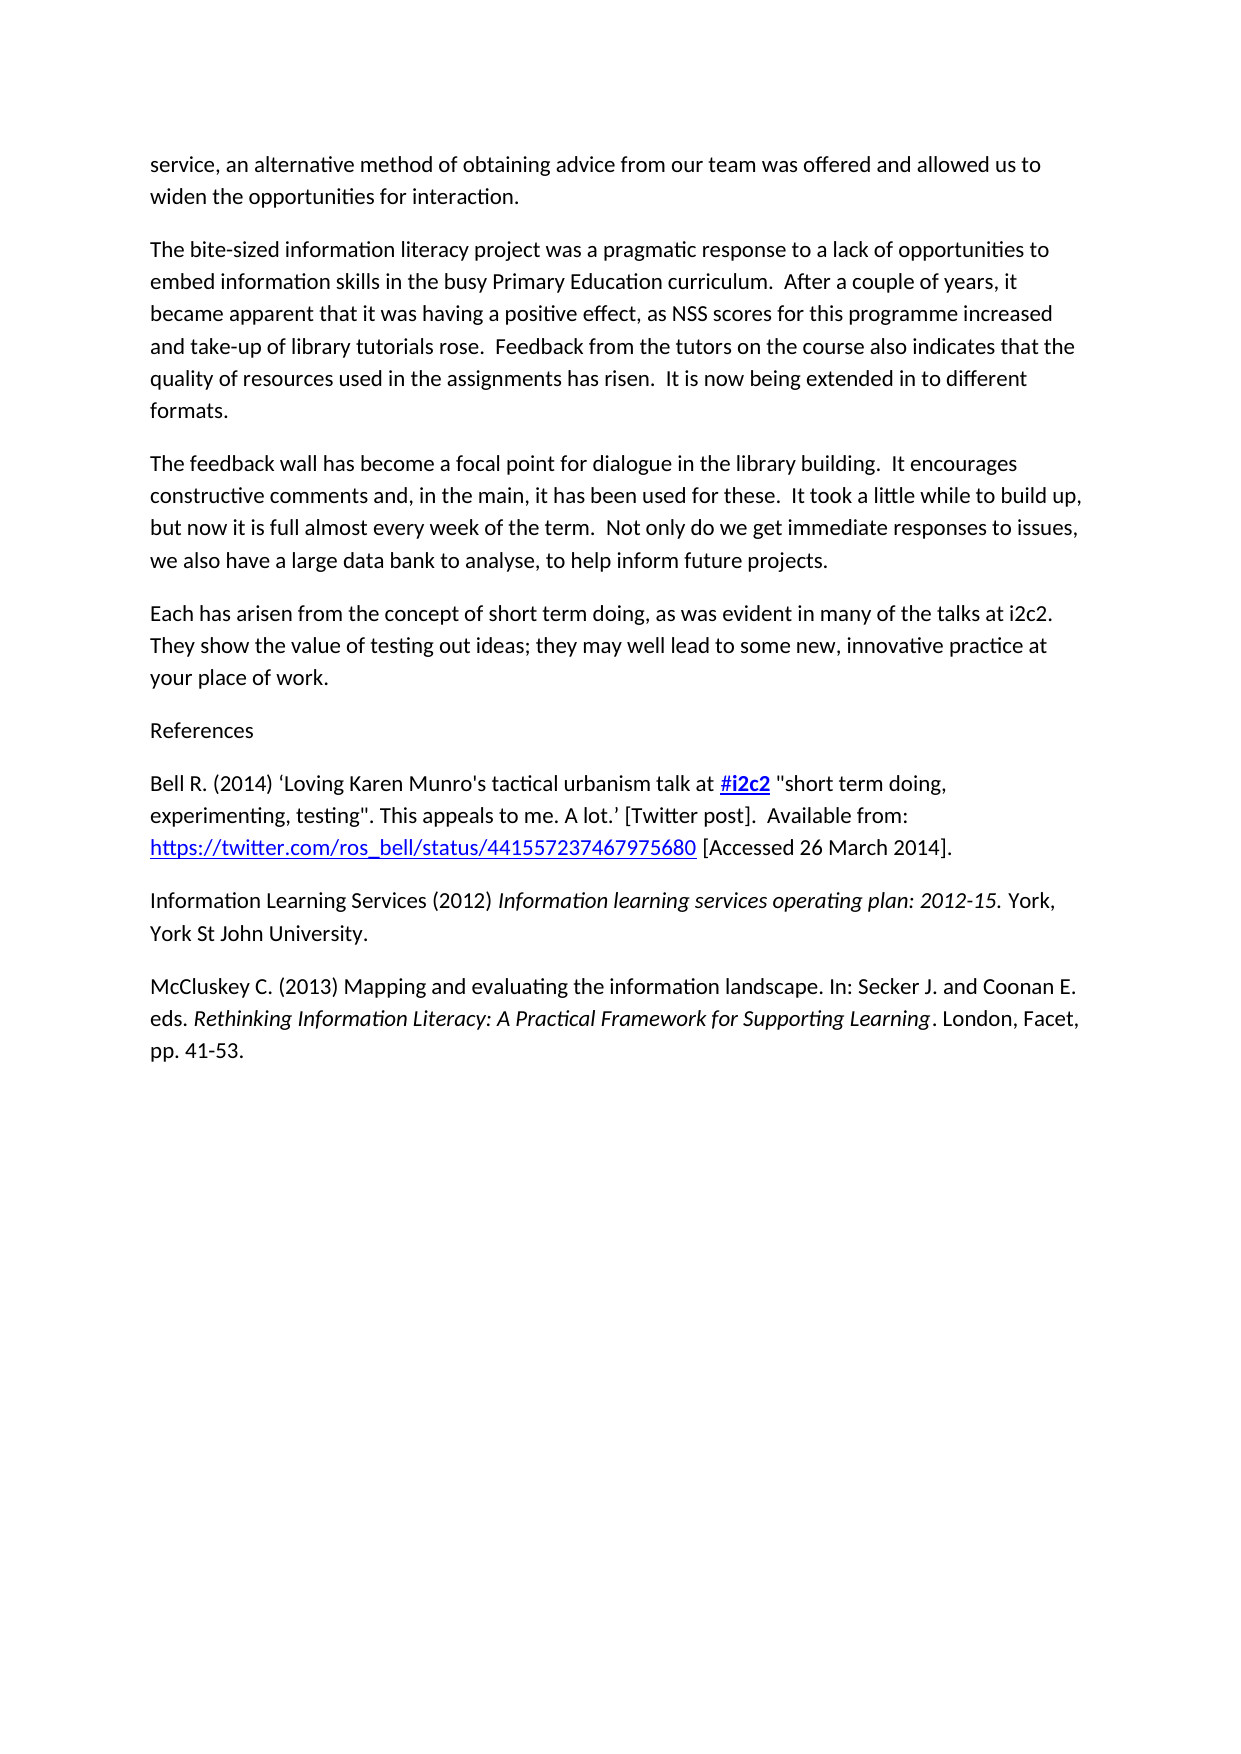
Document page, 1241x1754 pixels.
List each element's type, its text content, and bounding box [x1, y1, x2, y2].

text The bite-sized information literacy project was a pragmatic response to a lack of opportunities to embed information skills in the busy Primary Education curriculum. After a couple of years, it became apparent that it was having a positive effect, as NSS scores for this programme increased and take-up of library tutorials rose. Feedback from the tutors on the course also indicates that the quality of resources used in the assignments has risen. It is now being extended in to different formats. [150, 235, 1090, 424]
text Information Learning Services (2012) Information learning services operating plan: 2012-15. York, York St John University. [150, 887, 1090, 947]
text The feedback wall has become a focal point for dialogue in the library building. It encourages constructive comments and, in the main, it has been used for these. It took a little while to build up, but now it is full almost every week of the term. Not only do we get immediate responses to issues, we also have a large data bank to analyse, to help inform future projects. [150, 449, 1090, 574]
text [150, 150, 1090, 210]
text McCluskey C. (2013) Mapping and evaluating the information landscape. In: Secker J. and Coonan E. eds. Rethinking Information Literacy: A Practical Framework for Supporting Learning. London, Facet, pp. 41-53. [150, 972, 1090, 1064]
text Each has arisen from the concept of short term doing, as was evident in many of the talks at i2c2. They show the value of testing out ideas; they may well lead to some new, innovative practice at your place of work. [150, 599, 1090, 691]
text References [150, 716, 1090, 744]
text Bell R. (2014) ‘Loving Karen Munro's tactical urbanism talk at #i2c2 "short term doing, experimenting, testing". This appeals to me. A lot.’ [Twitter post]. Available from: https://twitter.com/ros_bell/status/441557237467975680 [Accessed 26 March 2014]. [150, 769, 1090, 862]
